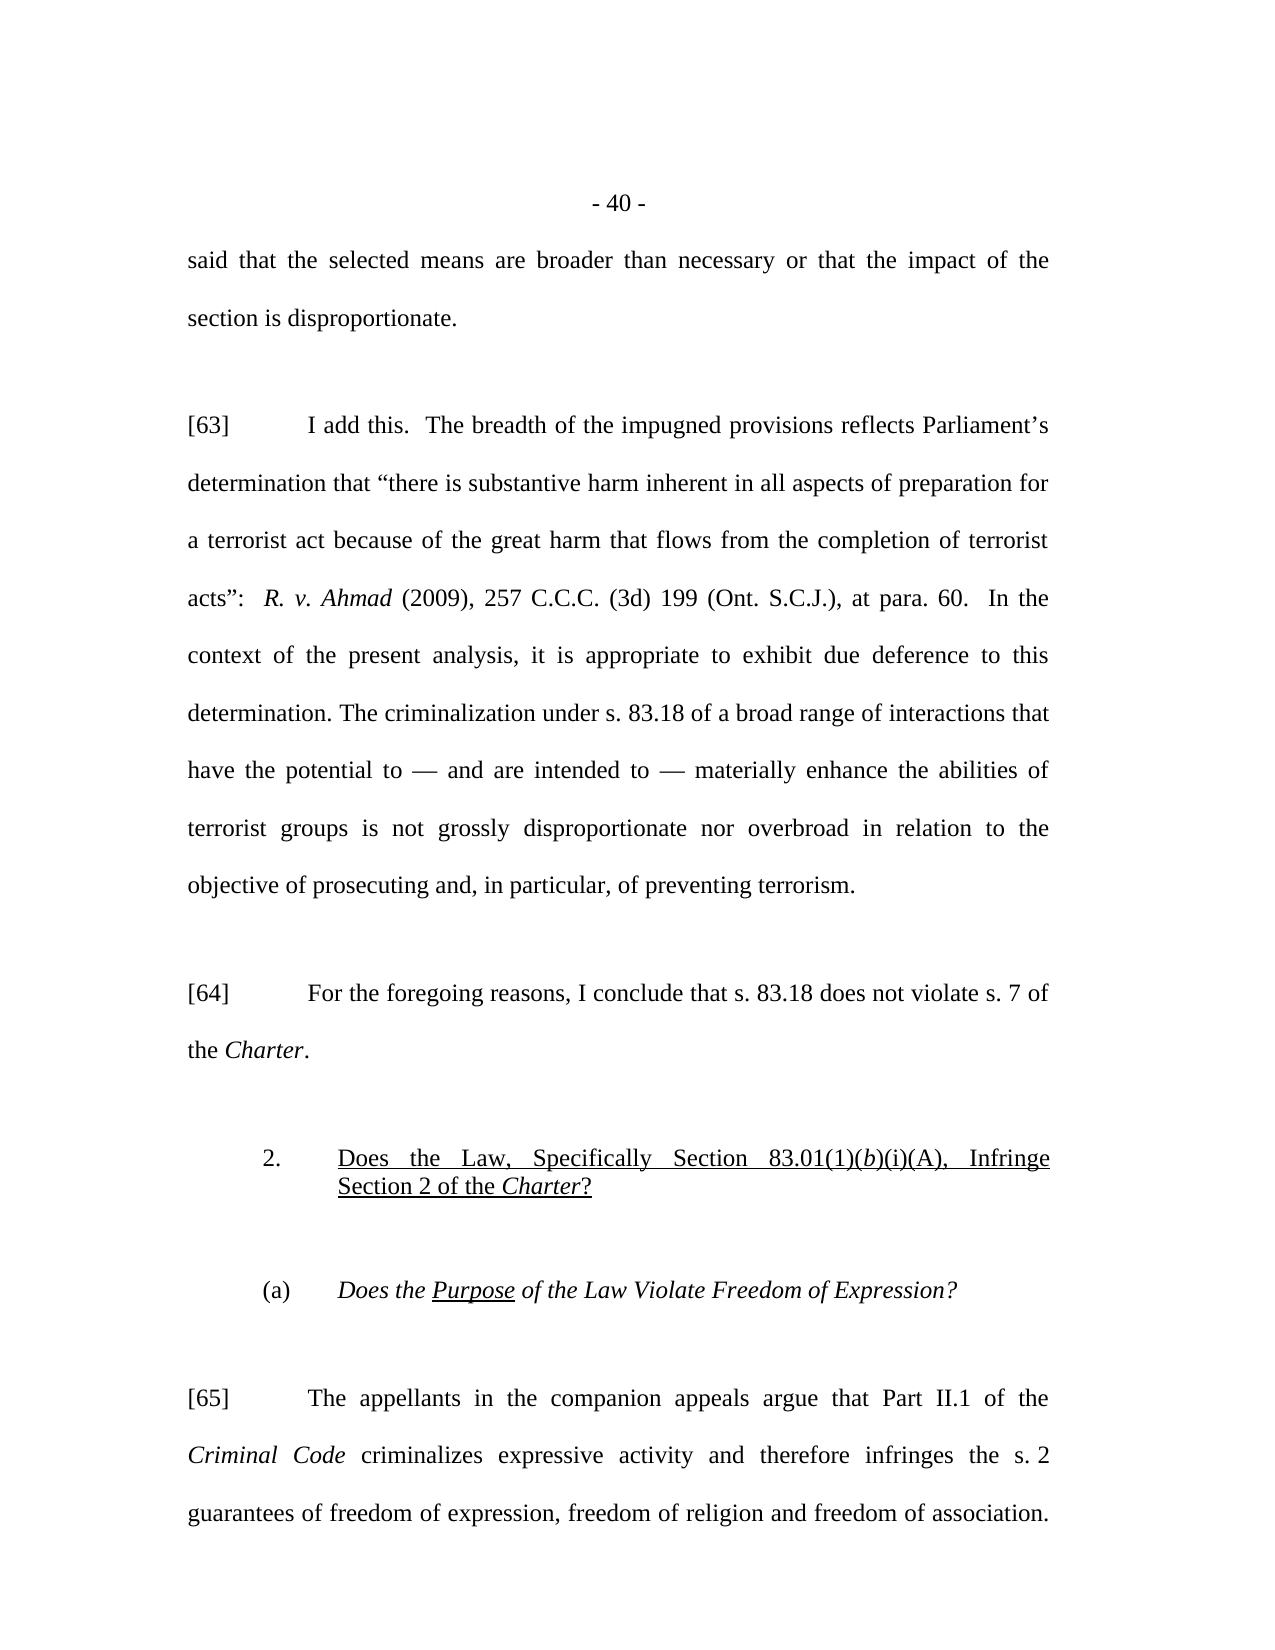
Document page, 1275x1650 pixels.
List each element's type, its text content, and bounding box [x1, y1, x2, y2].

list 2. Does the Law, Specifically Section 83.01(1)(b)(i)(A), Infringe Section 2 of the Charter? [262, 1143, 1050, 1200]
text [187, 245, 1050, 331]
list (a) Does the Purpose of the Law Violate Freedom of Expression? [187, 1275, 1050, 1304]
text For the foregoing reasons, I conclude that s. 83.18 does not violate s. 7 of the Charter. [187, 978, 1050, 1064]
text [187, 1383, 1050, 1526]
text I add this. The breadth of the impugned provisions reflects Parliament’s determination that “there is substantive harm inherent in all aspects of preparation for a terrorist act because of the great harm that flows from the completion of terrorist acts”: R. v. Ahmad (2009), 257 C.C.C. (3d) 199 (Ont. S.C.J.), at para. 60. In the context of the present analysis, it is appropriate to exhibit due deference to this determination. The criminalization under s. 83.18 of a broad range of interactions that have the potential to — and are intended to — materially enhance the abilities of terrorist groups is not grossly disproportionate nor overbroad in relation to the objective of prosecuting and, in particular, of preventing terrorism. [187, 410, 1050, 899]
